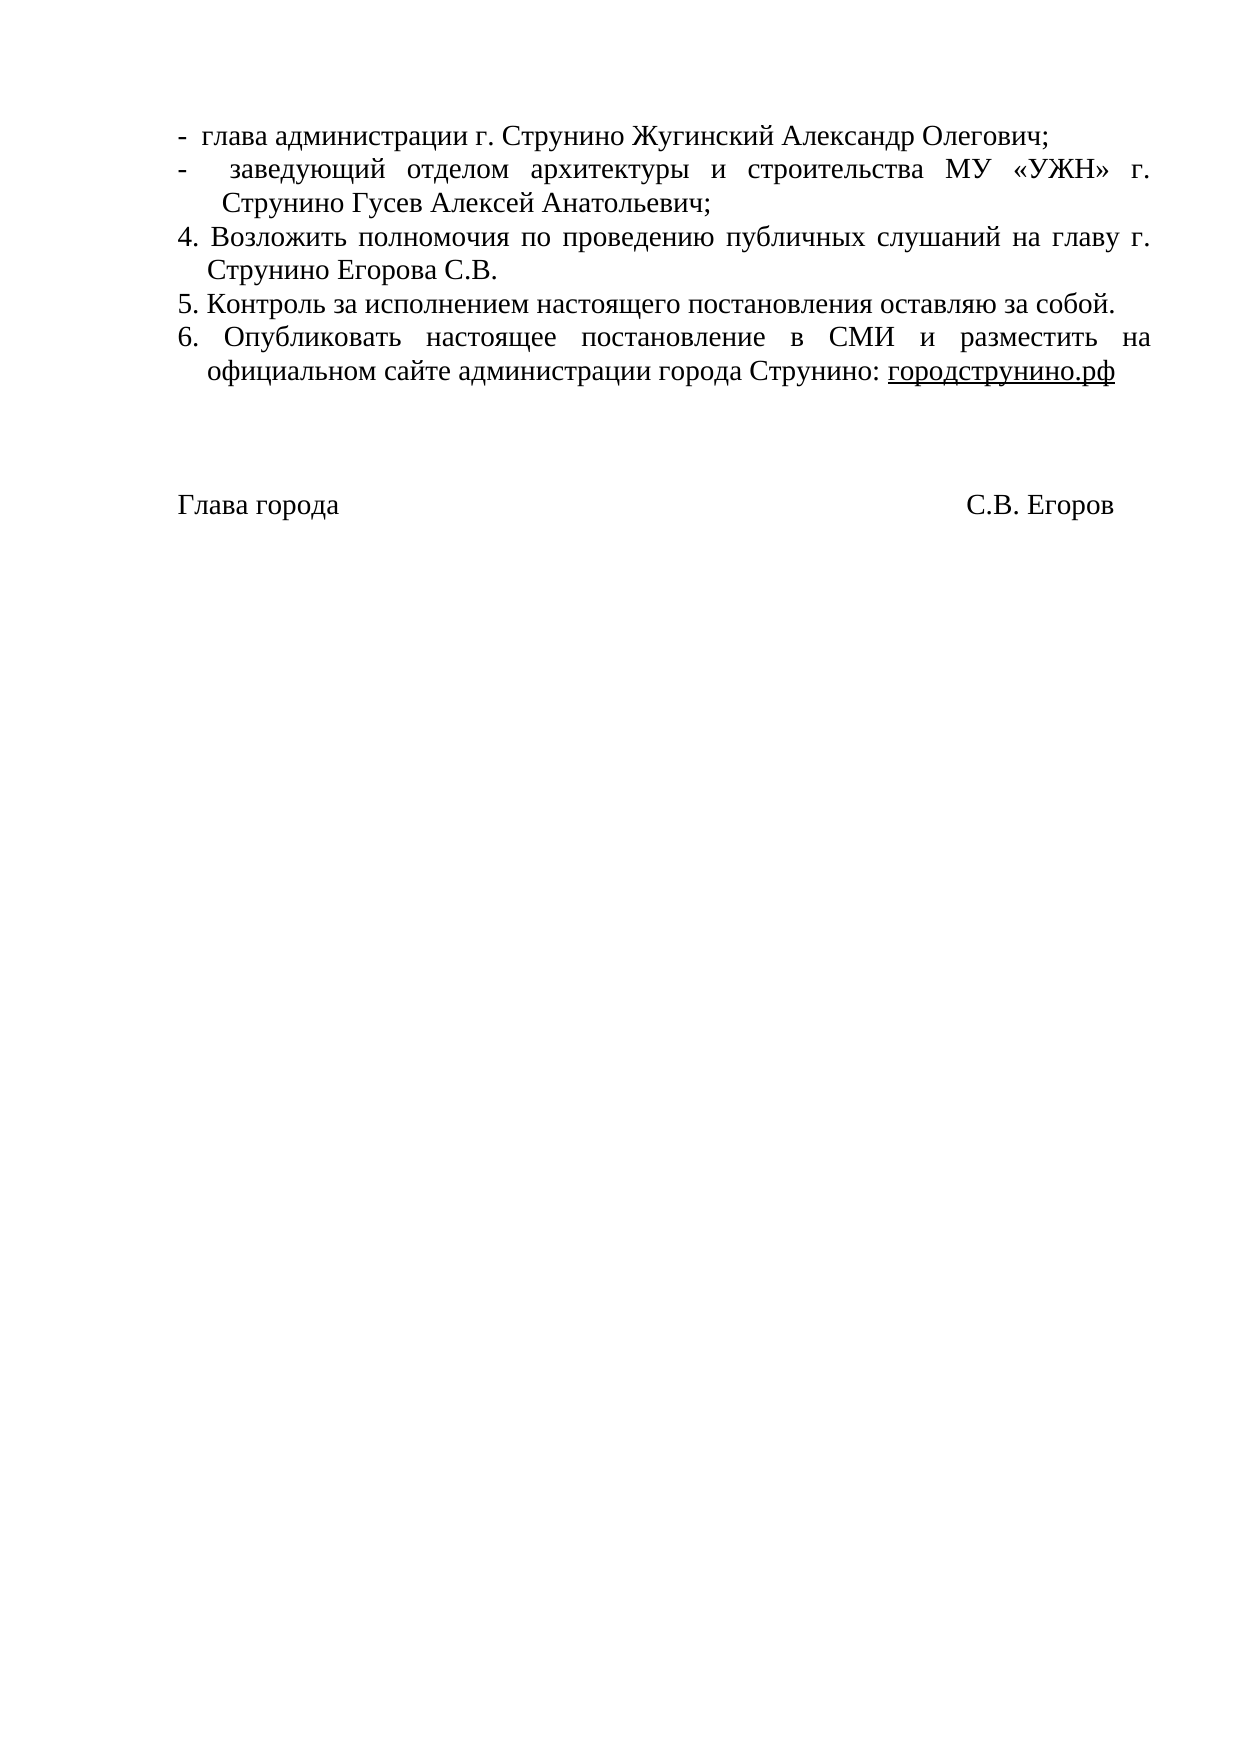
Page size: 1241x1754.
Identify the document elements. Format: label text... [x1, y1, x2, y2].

text - глава администрации г. Струнино Жугинский Александр Олегович; [177, 118, 1152, 152]
text - заведующий отделом архитектуры и строительства МУ «УЖН» г. Струнино Гусев Алексей Анатольевич; [177, 152, 1152, 219]
text Глава города С.В. Егоров [177, 487, 1152, 521]
text 4. Возложить полномочия по проведению публичных слушаний на главу г. Струнино Егорова С.В. [177, 219, 1152, 286]
text 6. Опубликовать настоящее постановление в СМИ и разместить на официальном сайте администрации города Струнино: городструнино.рф [177, 319, 1152, 386]
text 5. Контроль за исполнением настоящего постановления оставляю за собой. [177, 286, 1152, 319]
